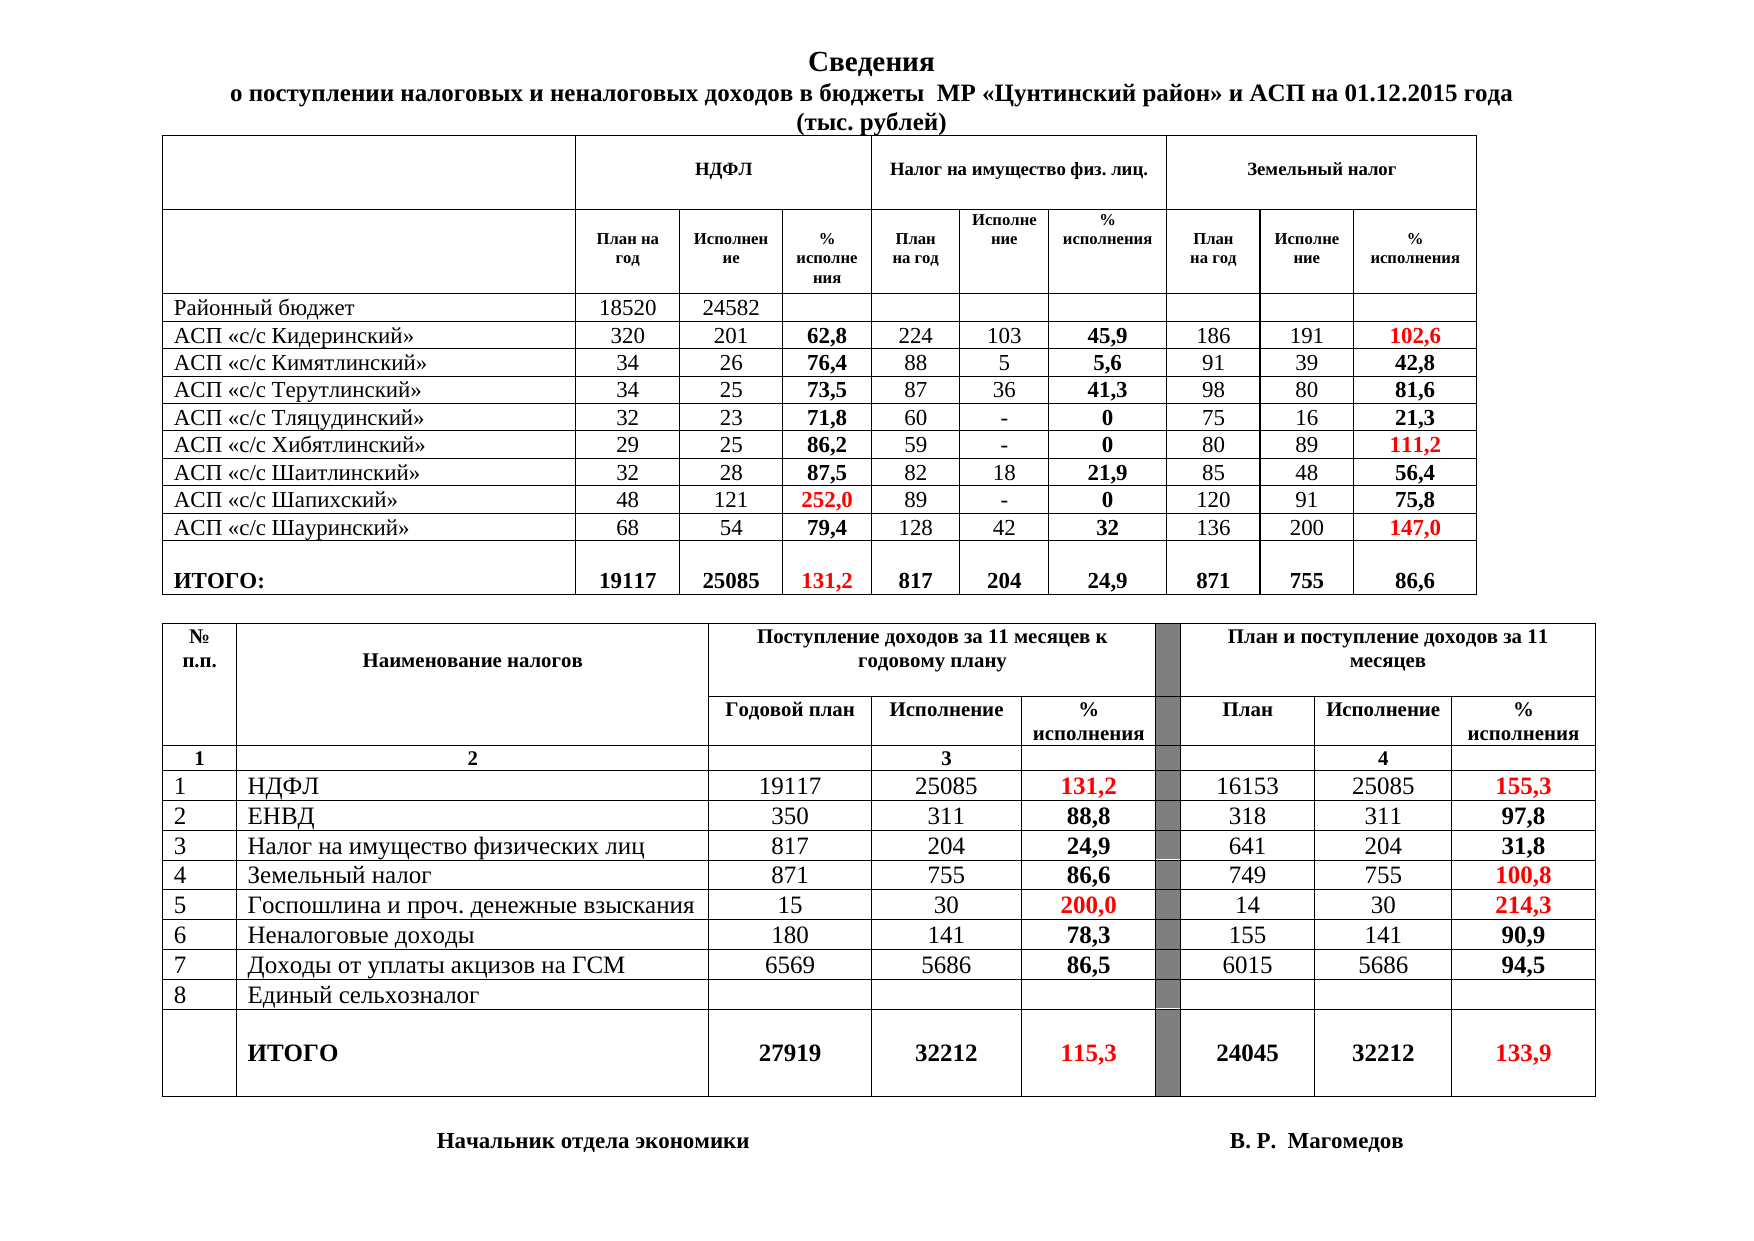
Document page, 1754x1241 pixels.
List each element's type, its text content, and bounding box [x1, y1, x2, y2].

table_cell 6 [163, 920, 236, 949]
table_cell Неналоговые доходы [237, 920, 708, 949]
table_cell 68 [576, 514, 679, 540]
table_cell 350 [709, 801, 871, 830]
table_cell 0 [1049, 404, 1166, 430]
table_header НДФЛ [576, 136, 871, 209]
table_cell 89 [1261, 431, 1353, 458]
table_cell 200,0 [1022, 890, 1155, 919]
table_cell 56,4 [1354, 459, 1476, 485]
table_cell АСП «с/с Шаитлинский» [163, 459, 575, 485]
table_cell 180 [709, 920, 871, 949]
table_cell План [1181, 697, 1314, 745]
table_cell 30 [1315, 890, 1451, 919]
table_cell 7 [163, 950, 236, 979]
table_cell 1 [163, 746, 236, 770]
table_cell 5 [163, 890, 236, 919]
table_cell 27919 [709, 1010, 871, 1096]
table_cell [163, 210, 575, 293]
table_cell 97,8 [1452, 801, 1595, 830]
table_cell [872, 294, 959, 321]
table_cell 82 [872, 459, 959, 485]
table_cell 24,9 [1049, 541, 1166, 594]
table_cell 90,9 [1452, 920, 1595, 949]
table_cell План на год [576, 210, 679, 293]
table_cell 6569 [709, 950, 871, 979]
table_cell 81,6 [1354, 377, 1476, 403]
table_cell [1156, 950, 1180, 979]
table_cell 311 [872, 801, 1021, 830]
table_cell 204 [960, 541, 1048, 594]
text Сведения [89, 44, 1654, 78]
table_cell 2 [163, 801, 236, 830]
table_cell 45,9 [1049, 322, 1166, 348]
table_cell 755 [1315, 861, 1451, 889]
table_cell [783, 294, 871, 321]
table_cell 871 [709, 861, 871, 889]
table_cell 29 [576, 431, 679, 458]
table_cell 86,2 [783, 431, 871, 458]
table_cell 34 [576, 377, 679, 403]
table_cell Исполнение [872, 697, 1021, 745]
table_cell 78,3 [1022, 920, 1155, 949]
table_cell 214,3 [1452, 890, 1595, 919]
table_cell План на год [1167, 210, 1259, 293]
table_cell Исполнение [960, 210, 1048, 293]
table_cell [1156, 980, 1180, 1008]
table_cell 115,3 [1022, 1010, 1155, 1096]
table_cell 54 [680, 514, 782, 540]
table_cell 318 [1181, 801, 1314, 830]
table_cell 817 [872, 541, 959, 594]
table_cell [1156, 831, 1180, 859]
table_cell 89 [872, 486, 959, 512]
table_header [1156, 624, 1180, 696]
table_cell 100,8 [1452, 861, 1595, 889]
table_cell 1 [163, 771, 236, 800]
table_cell [1156, 1010, 1180, 1096]
table_cell Доходы от уплаты акцизов на ГСМ [237, 950, 708, 979]
table_cell 8 [163, 980, 236, 1008]
table_cell [1156, 890, 1180, 919]
table_cell 48 [1261, 459, 1353, 485]
table_cell 18520 [576, 294, 679, 321]
table_cell 80 [1167, 431, 1259, 458]
table_cell 186 [1167, 322, 1259, 348]
table_header № п.п. [163, 624, 236, 745]
table_cell 39 [1261, 349, 1353, 376]
table_cell 14 [1181, 890, 1314, 919]
table_cell 31,8 [1452, 831, 1595, 859]
table_cell 252,0 [783, 486, 871, 512]
text Начальник отдела экономики В. Р. Магомедов [89, 1127, 1654, 1154]
table_cell 32 [576, 459, 679, 485]
table_cell 155 [1181, 920, 1314, 949]
table_cell 75,8 [1354, 486, 1476, 512]
table_cell 94,5 [1452, 950, 1595, 979]
table_cell [1156, 920, 1180, 949]
table_cell 311 [1315, 801, 1451, 830]
table_cell 111,2 [1354, 431, 1476, 458]
table_cell 755 [1261, 541, 1353, 594]
table_cell 32 [576, 404, 679, 430]
table_cell 6015 [1181, 950, 1314, 979]
table_cell 4 [163, 861, 236, 889]
table_cell 28 [680, 459, 782, 485]
table_cell % исполнения [1452, 697, 1595, 745]
table_cell 32212 [872, 1010, 1021, 1096]
text о поступлении налоговых и неналоговых доходов в бюджеты МР «Цунтинский район» и АСП на 01.12.2015 года (тыс. рублей) [89, 78, 1654, 135]
table_cell 120 [1167, 486, 1259, 512]
table_cell 2 [237, 746, 708, 770]
table_cell 141 [1315, 920, 1451, 949]
table_cell 0 [1049, 431, 1166, 458]
table_cell % исполнения [783, 210, 871, 293]
table_cell 121 [680, 486, 782, 512]
table_cell 42 [960, 514, 1048, 540]
table_cell 24582 [680, 294, 782, 321]
table_cell 32 [1049, 514, 1166, 540]
table_cell ИТОГО [237, 1010, 708, 1096]
table_header Налог на имущество физ. лиц. [872, 136, 1166, 209]
table_cell 5,6 [1049, 349, 1166, 376]
table_cell 24045 [1181, 1010, 1314, 1096]
table_cell 128 [872, 514, 959, 540]
table_cell 871 [1167, 541, 1259, 594]
table_cell 88 [872, 349, 959, 376]
table_cell 91 [1261, 486, 1353, 512]
table_cell 91 [1167, 349, 1259, 376]
table_cell 98 [1167, 377, 1259, 403]
table_cell [1156, 746, 1180, 770]
table_cell 19117 [709, 771, 871, 800]
table_cell 24,9 [1022, 831, 1155, 859]
table_cell [1156, 771, 1180, 800]
table_cell АСП «с/с Шауринский» [163, 514, 575, 540]
table_cell Земельный налог [237, 861, 708, 889]
table_cell 641 [1181, 831, 1314, 859]
table_cell Исполнение [1261, 210, 1353, 293]
table_cell [1452, 746, 1595, 770]
table_cell % исполнения [1354, 210, 1476, 293]
table_cell 3 [163, 831, 236, 859]
table_cell 41,3 [1049, 377, 1166, 403]
table_cell 131,2 [783, 541, 871, 594]
table_cell Исполнение [680, 210, 782, 293]
table_cell 30 [872, 890, 1021, 919]
table_cell 749 [1181, 861, 1314, 889]
table_cell [163, 1010, 236, 1096]
table_cell 88,8 [1022, 801, 1155, 830]
table_cell АСП «с/с Кимятлинский» [163, 349, 575, 376]
table_cell 36 [960, 377, 1048, 403]
table_cell 155,3 [1452, 771, 1595, 800]
table_cell 0 [1049, 486, 1166, 512]
table_cell [872, 980, 1021, 1008]
table_cell 103 [960, 322, 1048, 348]
table_cell - [960, 486, 1048, 512]
table_cell Районный бюджет [163, 294, 575, 321]
table_cell 25085 [1315, 771, 1451, 800]
table_cell 34 [576, 349, 679, 376]
table_cell 131,2 [1022, 771, 1155, 800]
table_cell [960, 294, 1048, 321]
table_cell Налог на имущество физических лиц [237, 831, 708, 859]
table_cell 25085 [680, 541, 782, 594]
table_cell [1022, 746, 1155, 770]
table_header Наименование налогов [237, 624, 708, 745]
table_cell АСП «с/с Шапихский» [163, 486, 575, 512]
table_cell [1315, 980, 1451, 1008]
table_cell 5686 [1315, 950, 1451, 979]
table_cell 76,4 [783, 349, 871, 376]
table_cell 204 [872, 831, 1021, 859]
table_cell [1022, 980, 1155, 1008]
table_cell 4 [1315, 746, 1451, 770]
table_header [163, 136, 575, 209]
table_cell 147,0 [1354, 514, 1476, 540]
table_cell Годовой план [709, 697, 871, 745]
table_cell 26 [680, 349, 782, 376]
table_cell 32212 [1315, 1010, 1451, 1096]
table_cell - [960, 431, 1048, 458]
table_cell НДФЛ [237, 771, 708, 800]
table_cell ИТОГО: [163, 541, 575, 594]
table_header Земельный налог [1167, 136, 1476, 209]
table_cell 18 [960, 459, 1048, 485]
table_cell 71,8 [783, 404, 871, 430]
table_cell - [960, 404, 1048, 430]
table_cell [709, 746, 871, 770]
table_cell 80 [1261, 377, 1353, 403]
table_cell 86,5 [1022, 950, 1155, 979]
table_cell 86,6 [1022, 861, 1155, 889]
table_cell АСП «с/с Терутлинский» [163, 377, 575, 403]
table_cell 86,6 [1354, 541, 1476, 594]
table_cell 320 [576, 322, 679, 348]
table_cell [1452, 980, 1595, 1008]
table_cell % исполнения [1049, 210, 1166, 293]
table_cell 75 [1167, 404, 1259, 430]
table_cell [1354, 294, 1476, 321]
table_cell АСП «с/с Тляцудинский» [163, 404, 575, 430]
table_cell 16153 [1181, 771, 1314, 800]
table_cell [1156, 697, 1180, 745]
table_cell 23 [680, 404, 782, 430]
table_cell 85 [1167, 459, 1259, 485]
table_cell 25085 [872, 771, 1021, 800]
table_cell 73,5 [783, 377, 871, 403]
table_cell [1261, 294, 1353, 321]
table_cell 60 [872, 404, 959, 430]
table_cell 204 [1315, 831, 1451, 859]
table_cell 200 [1261, 514, 1353, 540]
table_cell 16 [1261, 404, 1353, 430]
table_cell [709, 980, 871, 1008]
table_cell 25 [680, 431, 782, 458]
table_cell АСП «с/с Кидеринский» [163, 322, 575, 348]
table_cell 25 [680, 377, 782, 403]
table_cell 755 [872, 861, 1021, 889]
table_cell 79,4 [783, 514, 871, 540]
table_cell [1181, 746, 1314, 770]
table_cell 42,8 [1354, 349, 1476, 376]
table_cell [1156, 861, 1180, 889]
table_cell Единый сельхозналог [237, 980, 708, 1008]
table_cell 5686 [872, 950, 1021, 979]
table_cell 3 [872, 746, 1021, 770]
table_cell 817 [709, 831, 871, 859]
table_cell [1049, 294, 1166, 321]
table_header План и поступление доходов за 11 месяцев [1181, 624, 1595, 696]
table_cell 136 [1167, 514, 1259, 540]
table_cell % исполнения [1022, 697, 1155, 745]
table_cell 141 [872, 920, 1021, 949]
table_cell 59 [872, 431, 959, 458]
table_cell 5 [960, 349, 1048, 376]
table_cell 87 [872, 377, 959, 403]
table_cell 48 [576, 486, 679, 512]
table_cell План на год [872, 210, 959, 293]
table_cell 21,3 [1354, 404, 1476, 430]
table_cell 191 [1261, 322, 1353, 348]
table_cell 102,6 [1354, 322, 1476, 348]
table_cell 87,5 [783, 459, 871, 485]
table_cell 15 [709, 890, 871, 919]
table_cell [1181, 980, 1314, 1008]
table_cell 21,9 [1049, 459, 1166, 485]
table_cell [1167, 294, 1259, 321]
table_cell АСП «с/с Хибятлинский» [163, 431, 575, 458]
table_cell [1156, 801, 1180, 830]
table_cell ЕНВД [237, 801, 708, 830]
table_cell 62,8 [783, 322, 871, 348]
table_cell 19117 [576, 541, 679, 594]
table_cell 133,9 [1452, 1010, 1595, 1096]
table_cell 224 [872, 322, 959, 348]
table_header Поступление доходов за 11 месяцев к годовому плану [709, 624, 1155, 696]
table_cell Госпошлина и проч. денежные взыскания [237, 890, 708, 919]
table_cell Исполнение [1315, 697, 1451, 745]
table_cell 201 [680, 322, 782, 348]
